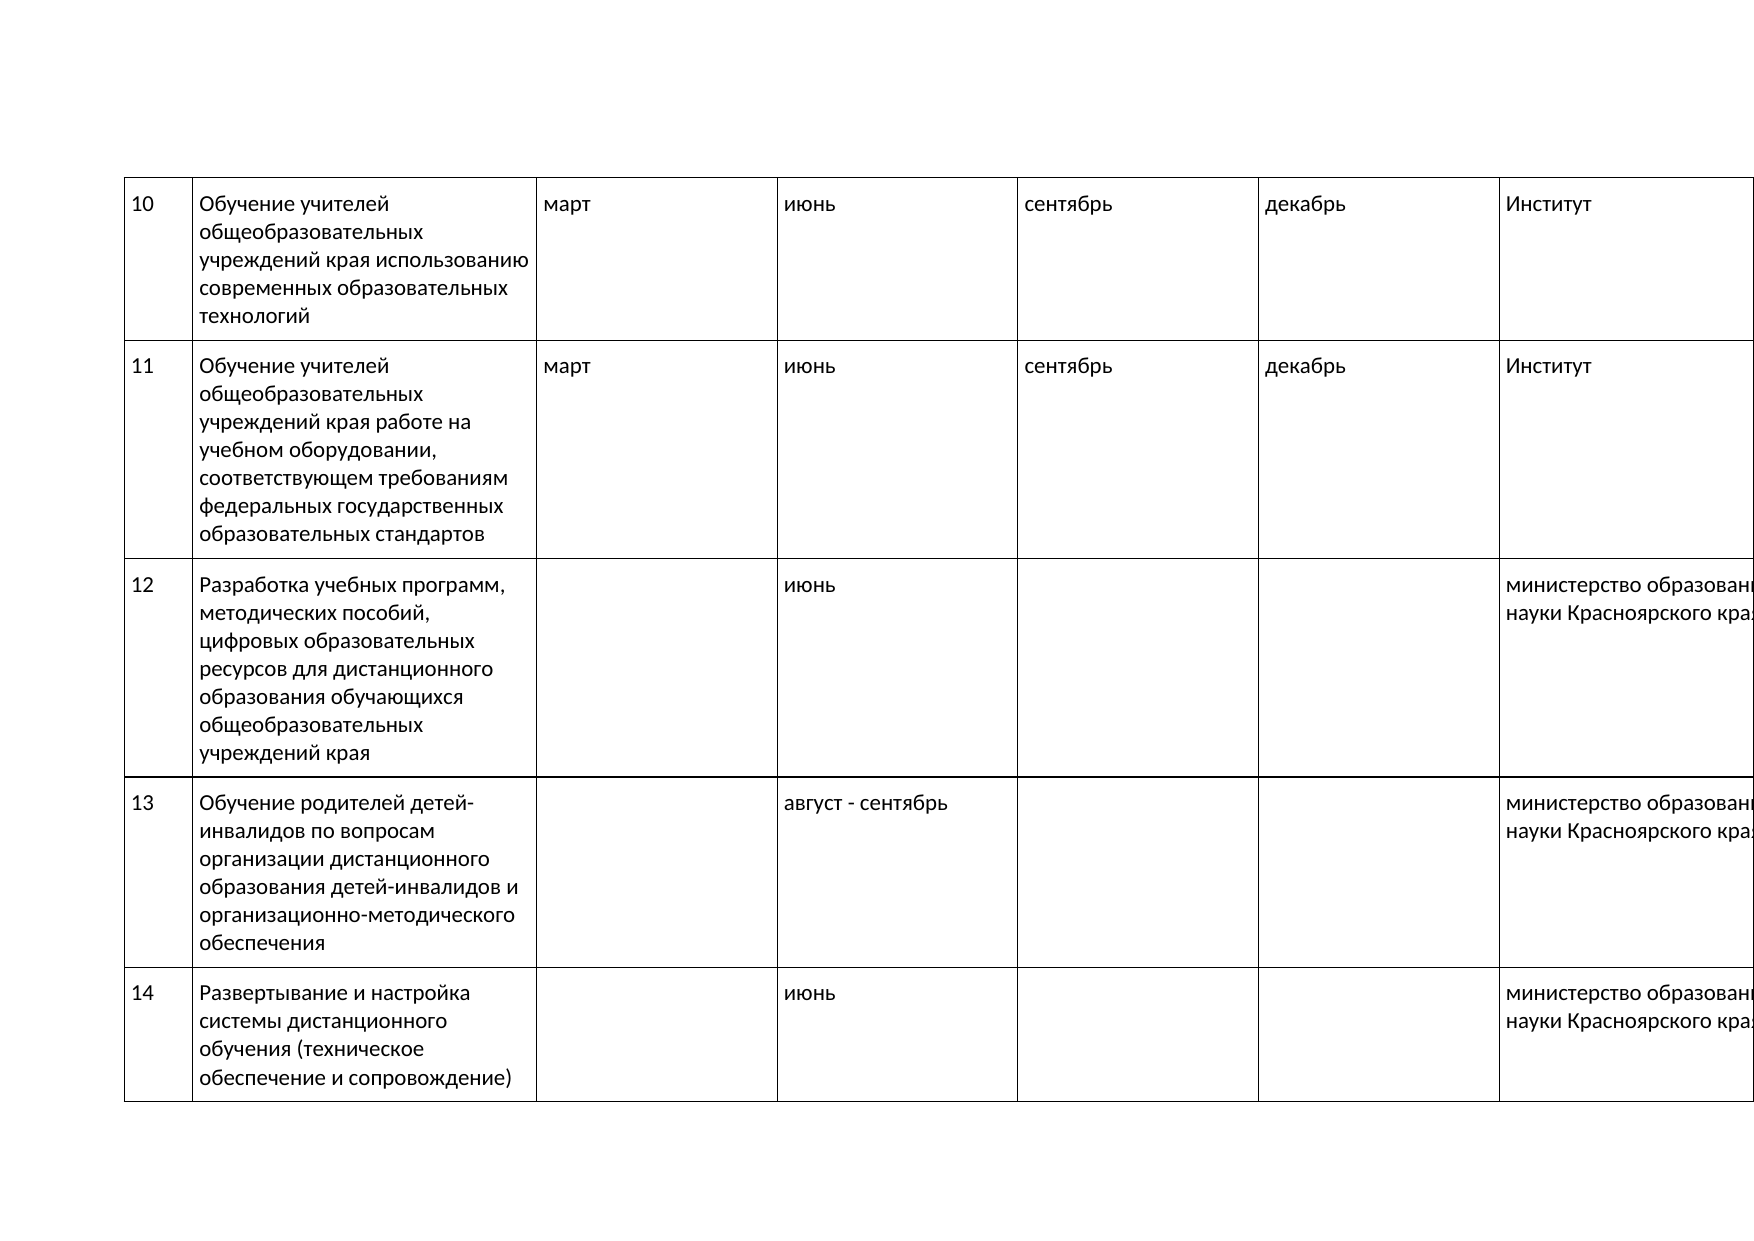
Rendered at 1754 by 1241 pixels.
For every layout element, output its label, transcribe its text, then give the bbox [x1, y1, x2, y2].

table_cell Институт [1500, 178, 1753, 339]
table_cell Обучение учителей общеобразовательных учреждений края работе на учебном оборудовании, соответствующем требованиям федеральных государственных образовательных стандартов [193, 341, 536, 558]
table_cell июнь [778, 968, 1017, 1101]
table_cell [537, 968, 777, 1101]
table_cell июнь [778, 178, 1017, 339]
table_cell март [537, 341, 777, 558]
table_cell Обучение родителей детей-инвалидов по вопросам организации дистанционного образования детей-инвалидов и организационно-методического обеспечения [193, 778, 536, 967]
table_cell сентябрь [1018, 178, 1258, 339]
table_cell Институт [1500, 341, 1753, 558]
table_cell 14 [125, 968, 192, 1101]
table_cell декабрь [1259, 178, 1499, 339]
table_cell [1018, 778, 1258, 967]
table_cell Разработка учебных программ, методических пособий, цифровых образовательных ресурсов для дистанционного образования обучающихся общеобразовательных учреждений края [193, 559, 536, 776]
table_cell июнь [778, 341, 1017, 558]
table_cell министерство образования и науки Красноярского края [1500, 968, 1753, 1101]
table_cell Развертывание и настройка системы дистанционного обучения (техническое обеспечение и сопровождение) [193, 968, 536, 1101]
table_cell [537, 778, 777, 967]
table_cell сентябрь [1018, 341, 1258, 558]
table_cell [1259, 559, 1499, 776]
table_cell [1018, 968, 1258, 1101]
table_cell 12 [125, 559, 192, 776]
table_cell [1018, 559, 1258, 776]
table_cell [537, 559, 777, 776]
table_cell 11 [125, 341, 192, 558]
table_cell министерство образования и науки Красноярского края [1500, 778, 1753, 967]
table_cell 13 [125, 778, 192, 967]
table_cell июнь [778, 559, 1017, 776]
table_cell декабрь [1259, 341, 1499, 558]
table_cell министерство образования и науки Красноярского края [1500, 559, 1753, 776]
table_cell март [537, 178, 777, 339]
table_cell Обучение учителей общеобразовательных учреждений края использованию современных образовательных технологий [193, 178, 536, 339]
table_cell [1259, 968, 1499, 1101]
table_cell [1259, 778, 1499, 967]
table_cell 10 [125, 178, 192, 339]
table_cell август - сентябрь [778, 778, 1017, 967]
